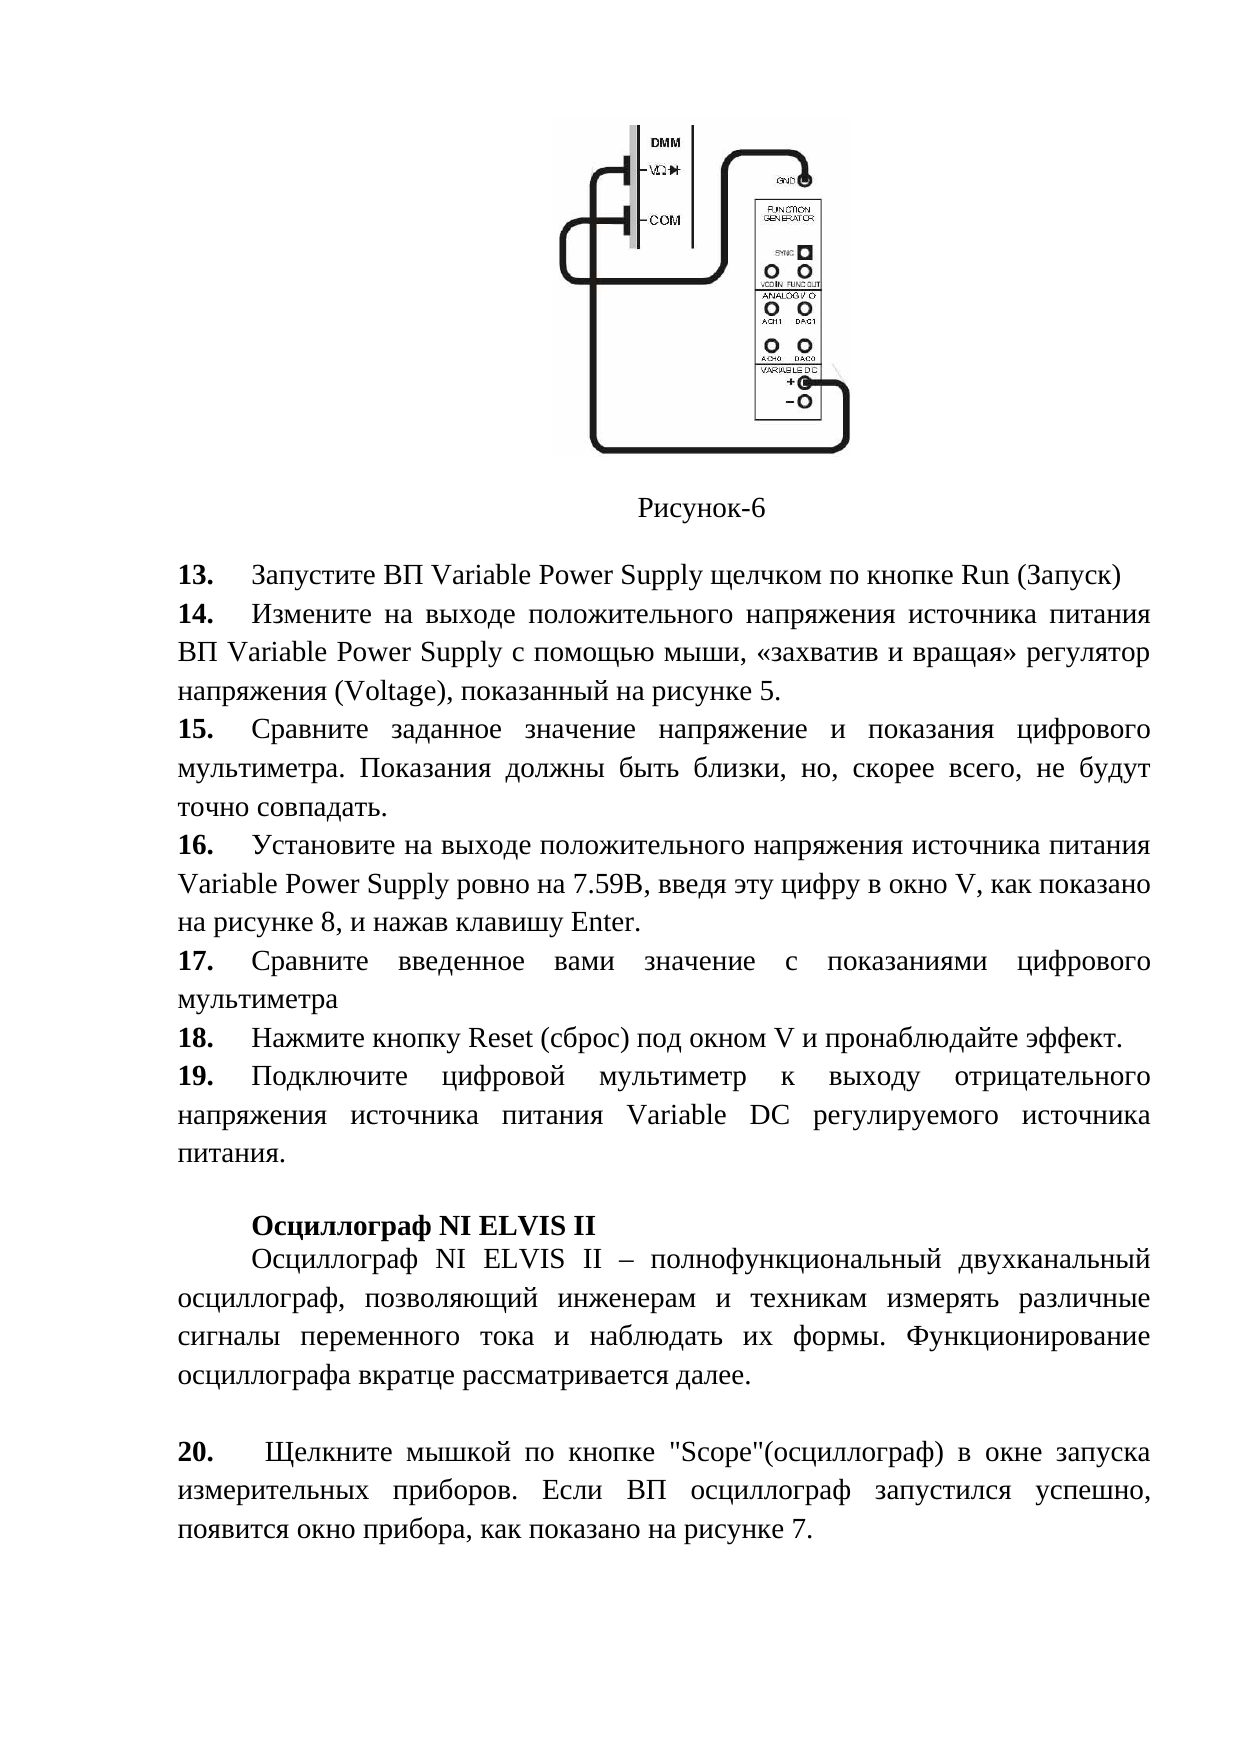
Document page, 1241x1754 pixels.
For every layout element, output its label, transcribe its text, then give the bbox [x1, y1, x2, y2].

text Рисунок-6 [177, 490, 1152, 524]
list Запустите ВП Variable Power Supply щелчком по кнопке Run (Запуск) [177, 557, 1152, 591]
list Нажмите кнопку Reset (сброс) под окном V и пронаблюдайте эффект. [177, 1020, 1152, 1053]
list Щелкните мышкой по кнопке "Scope"(осциллограф) в окне запуска измерительных приборов. Если ВП осциллограф запустился успешно, появится окно прибора, как показано на рисунке 7. [177, 1434, 1152, 1544]
list Сравните введенное вами значение c показаниями цифрового мультиметра [177, 943, 1152, 1015]
list Осциллограф NI ELVIS II – полнофункциональный двухканальный осциллограф, позволяющий инженерам и техникам измерять различные сигналы переменного тока и наблюдать их формы. Функционирование осциллографа вкратце рассматривается далее. [177, 1241, 1152, 1390]
text Осциллограф NI ELVIS II [177, 1208, 1152, 1241]
list Сравните заданное значение напряжение и показания цифрового мультиметра. Показания должны быть близки, но, скорее всего, не будут точно совпадать. [177, 712, 1152, 822]
list Измените на выходе положительного напряжения источника питания ВП Variable Power Supply с помощью мыши, «захватив и вращая» регулятор напряжения (Voltage), показанный на рисунке 5. [177, 596, 1152, 707]
list Установите на выходе положительного напряжения источника питания Variable Power Supply ровно на 7.59В, введя эту цифру в окно V, как показано на рисунке 8, и нажав клавишу Enter. [177, 827, 1152, 938]
list Подключите цифровой мультиметр к выходу отрицательного напряжения источника питания Variable DC регулируемого источника питания. [177, 1058, 1152, 1169]
